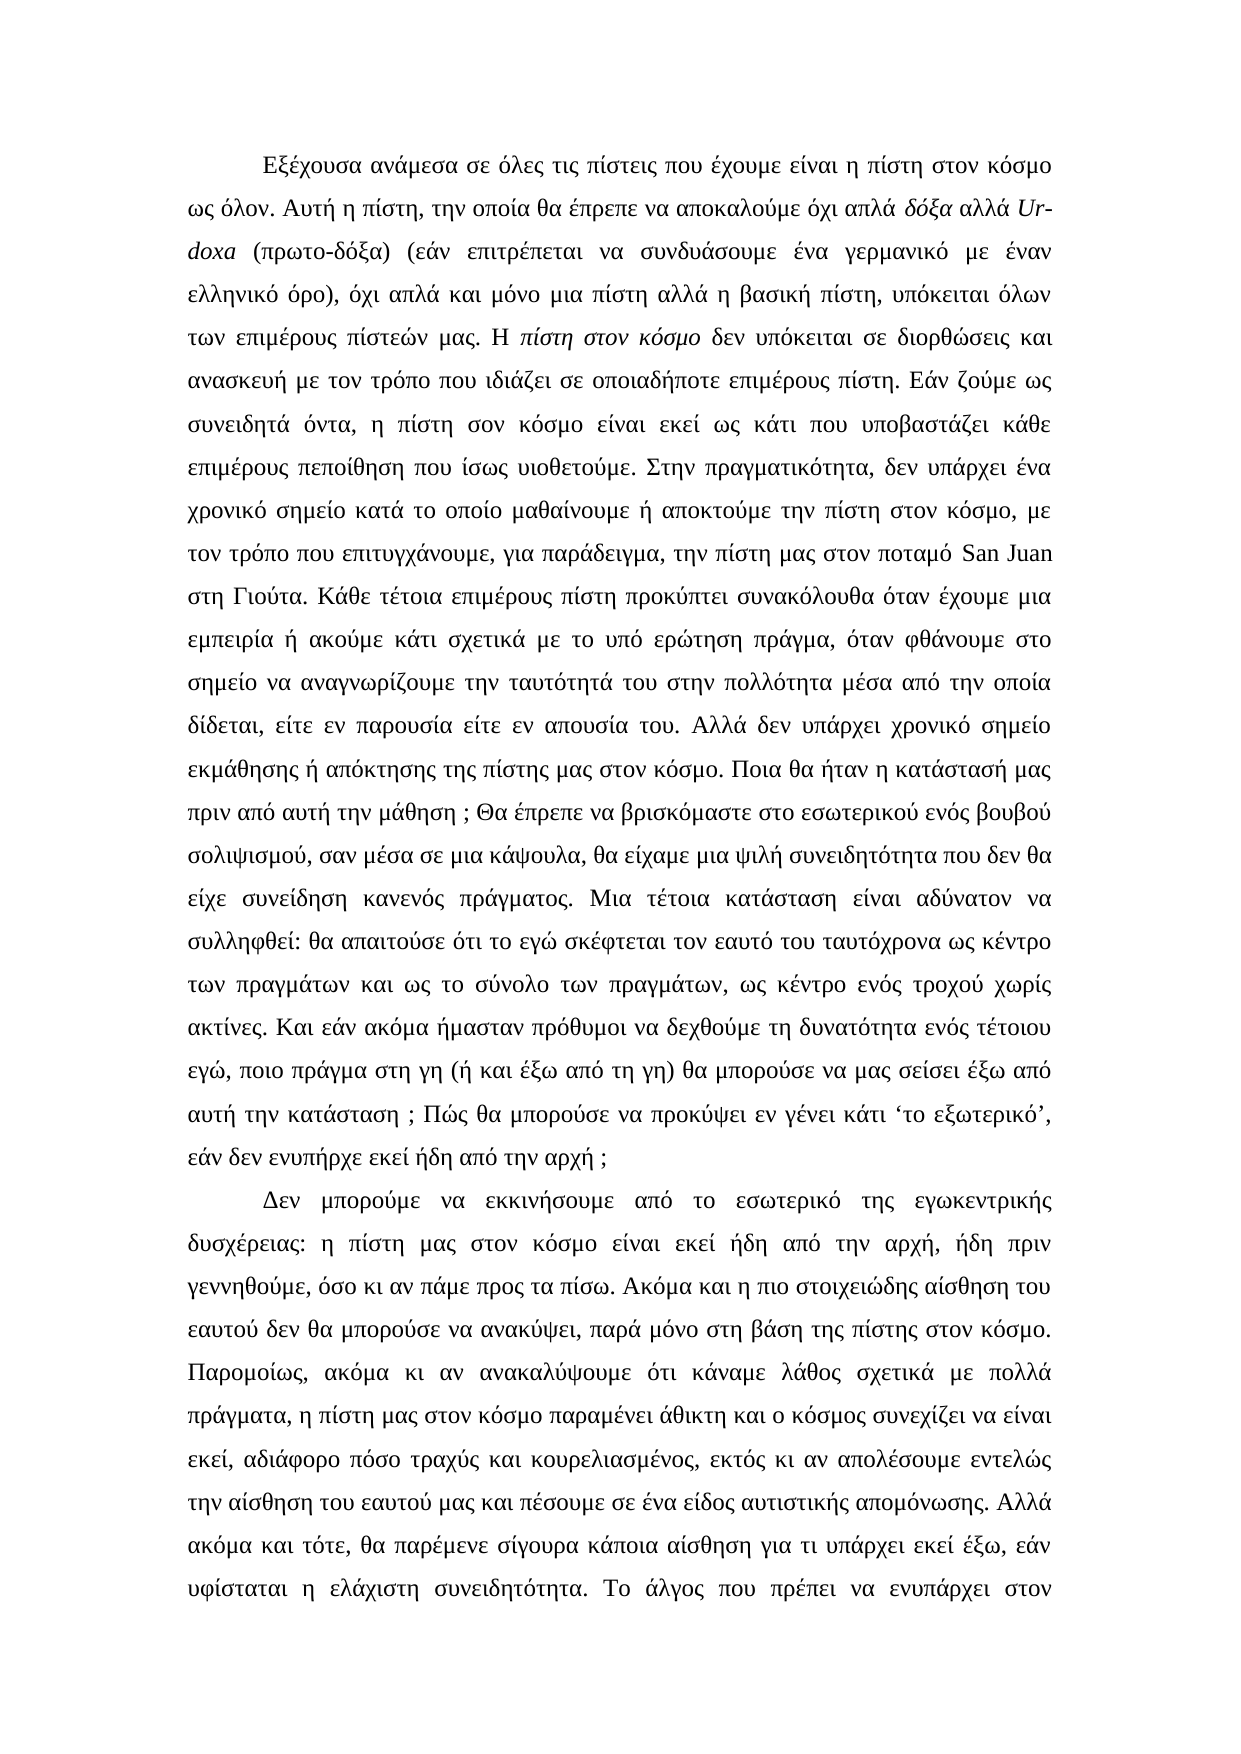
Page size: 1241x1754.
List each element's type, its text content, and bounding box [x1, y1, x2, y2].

text Εξέχουσα ανάμεσα σε όλες τις πίστεις που έχουμε είναι η πίστη στον κόσμο ως όλον. Αυτή η πίστη, την οποία θα έπρεπε να αποκαλούμε όχι απλά δόξα αλλά Ur-doxa (πρωτο-δόξα) (εάν επιτρέπεται να συνδυάσουμε ένα γερμανικό με έναν ελληνικό όρο), όχι απλά και μόνο μια πίστη αλλά η βασική πίστη, υπόκειται όλων των επιμέρους πίστεών μας. Η πίστη στον κόσμο δεν υπόκειται σε διορθώσεις και ανασκευή με τον τρόπο που ιδιάζει σε οποιαδήποτε επιμέρους πίστη. Εάν ζούμε ως συνειδητά όντα, η πίστη σον κόσμο είναι εκεί ως κάτι που υποβαστάζει κάθε επιμέρους πεποίθηση που ίσως υιοθετούμε. Στην πραγματικότητα, δεν υπάρχει ένα χρονικό σημείο κατά το οποίο μαθαίνουμε ή αποκτούμε την πίστη στον κόσμο, με τον τρόπο που επιτυγχάνουμε, για παράδειγμα, την πίστη μας στον ποταμό San Juan στη Γιούτα. Κάθε τέτοια επιμέρους πίστη προκύπτει συνακόλουθα όταν έχουμε μια εμπειρία ή ακούμε κάτι σχετικά με το υπό ερώτηση πράγμα, όταν φθάνουμε στο σημείο να αναγνωρίζουμε την ταυτότητά του στην πολλότητα μέσα από την οποία δίδεται, είτε εν παρουσία είτε εν απουσία του. Αλλά δεν υπάρχει χρονικό σημείο εκμάθησης ή απόκτησης της πίστης μας στον κόσμο. Ποια θα ήταν η κατάστασή μας πριν από αυτή την μάθηση ; Θα έπρεπε να βρισκόμαστε στο εσωτερικού ενός βουβού σολιψισμού, σαν μέσα σε μια κάψουλα, θα είχαμε μια ψιλή συνειδητότητα που δεν θα είχε συνείδηση κανενός πράγματος. Μια τέτοια κατάσταση είναι αδύνατον να συλληφθεί: θα απαιτούσε ότι το εγώ σκέφτεται τον εαυτό του ταυτόχρονα ως κέντρο των πραγμάτων και ως το σύνολο των πραγμάτων, ως κέντρο ενός τροχού χωρίς ακτίνες. Και εάν ακόμα ήμασταν πρόθυμοι να δεχθούμε τη δυνατότητα ενός τέτοιου εγώ, ποιο πράγμα στη γη (ή και έξω από τη γη) θα μπορούσε να μας σείσει έξω από αυτή την κατάσταση ; Πώς θα μπορούσε να προκύψει εν γένει κάτι ‘το εξωτερικό’, εάν δεν ενυπήρχε εκεί ήδη από την αρχή ; [187, 150, 1053, 1171]
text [187, 1185, 1053, 1602]
